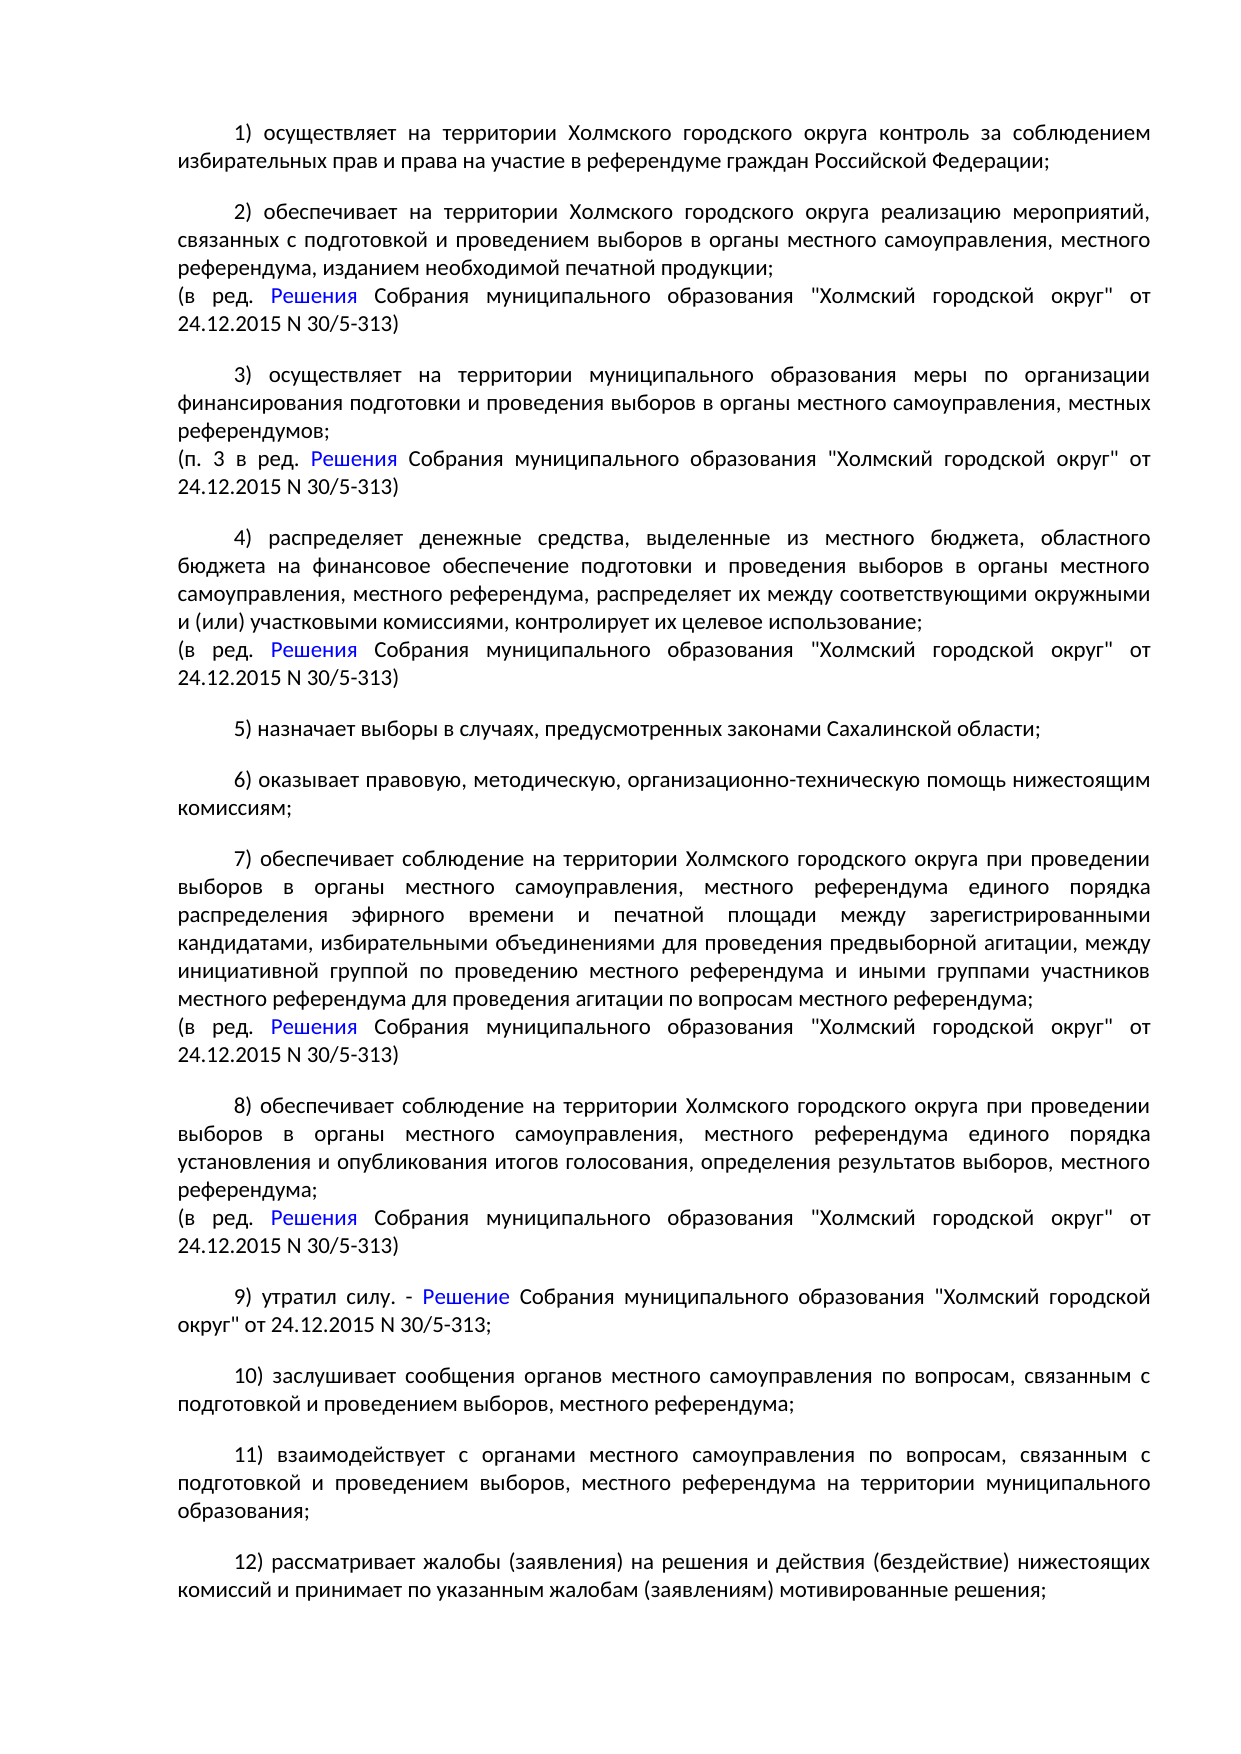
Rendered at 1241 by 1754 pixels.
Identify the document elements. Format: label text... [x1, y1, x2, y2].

text 6) оказывает правовую, методическую, организационно-техническую помощь нижестоящим комиссиям; [177, 765, 1152, 821]
text (в ред. Решения Собрания муниципального образования "Холмский городской округ" от 24.12.2015 N 30/5-313) [177, 1203, 1152, 1259]
text 8) обеспечивает соблюдение на территории Холмского городского округа при проведении выборов в органы местного самоуправления, местного референдума единого порядка установления и опубликования итогов голосования, определения результатов выборов, местного референдума; [177, 1091, 1152, 1203]
text 3) осуществляет на территории муниципального образования меры по организации финансирования подготовки и проведения выборов в органы местного самоуправления, местных референдумов; [177, 360, 1152, 444]
text 2) обеспечивает на территории Холмского городского округа реализацию мероприятий, связанных с подготовкой и проведением выборов в органы местного самоуправления, местного референдума, изданием необходимой печатной продукции; [177, 197, 1152, 281]
text 11) взаимодействует с органами местного самоуправления по вопросам, связанным с подготовкой и проведением выборов, местного референдума на территории муниципального образования; [177, 1440, 1152, 1524]
text 9) утратил силу. - Решение Собрания муниципального образования "Холмский городской округ" от 24.12.2015 N 30/5-313; [177, 1282, 1152, 1338]
text 7) обеспечивает соблюдение на территории Холмского городского округа при проведении выборов в органы местного самоуправления, местного референдума единого порядка распределения эфирного времени и печатной площади между зарегистрированными кандидатами, избирательными объединениями для проведения предвыборной агитации, между инициативной группой по проведению местного референдума и иными группами участников местного референдума для проведения агитации по вопросам местного референдума; [177, 844, 1152, 1012]
text 5) назначает выборы в случаях, предусмотренных законами Сахалинской области; [177, 714, 1152, 742]
text (в ред. Решения Собрания муниципального образования "Холмский городской округ" от 24.12.2015 N 30/5-313) [177, 1012, 1152, 1068]
text (в ред. Решения Собрания муниципального образования "Холмский городской округ" от 24.12.2015 N 30/5-313) [177, 635, 1152, 691]
text 1) осуществляет на территории Холмского городского округа контроль за соблюдением избирательных прав и права на участие в референдуме граждан Российской Федерации; [177, 118, 1152, 174]
text 4) распределяет денежные средства, выделенные из местного бюджета, областного бюджета на финансовое обеспечение подготовки и проведения выборов в органы местного самоуправления, местного референдума, распределяет их между соответствующими окружными и (или) участковыми комиссиями, контролирует их целевое использование; [177, 523, 1152, 635]
text (п. 3 в ред. Решения Собрания муниципального образования "Холмский городской округ" от 24.12.2015 N 30/5-313) [177, 444, 1152, 500]
text 12) рассматривает жалобы (заявления) на решения и действия (бездействие) нижестоящих комиссий и принимает по указанным жалобам (заявлениям) мотивированные решения; [177, 1547, 1152, 1603]
text 10) заслушивает сообщения органов местного самоуправления по вопросам, связанным с подготовкой и проведением выборов, местного референдума; [177, 1361, 1152, 1417]
text (в ред. Решения Собрания муниципального образования "Холмский городской округ" от 24.12.2015 N 30/5-313) [177, 281, 1152, 337]
